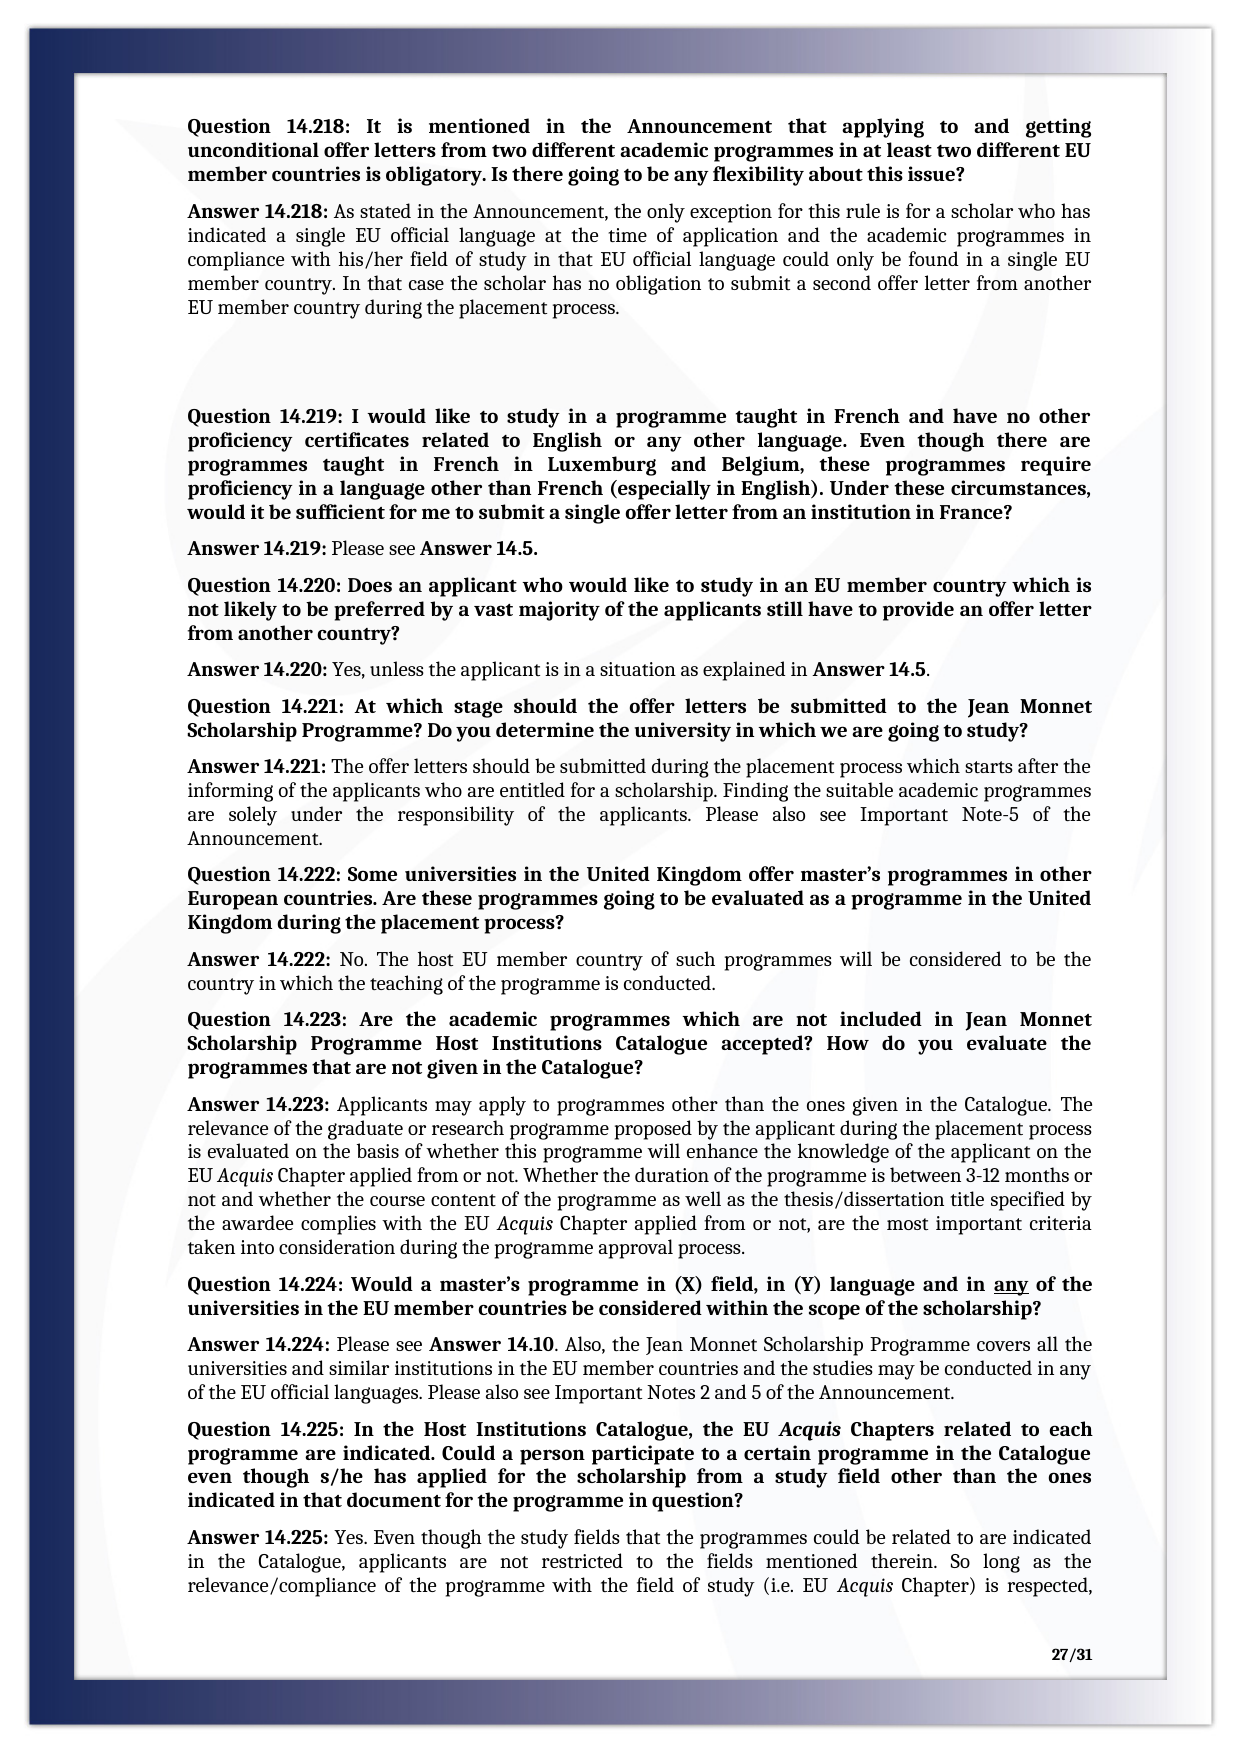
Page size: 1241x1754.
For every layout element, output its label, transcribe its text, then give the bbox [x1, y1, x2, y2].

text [187, 1526, 1093, 1597]
picture [0, 0, 1241, 1754]
